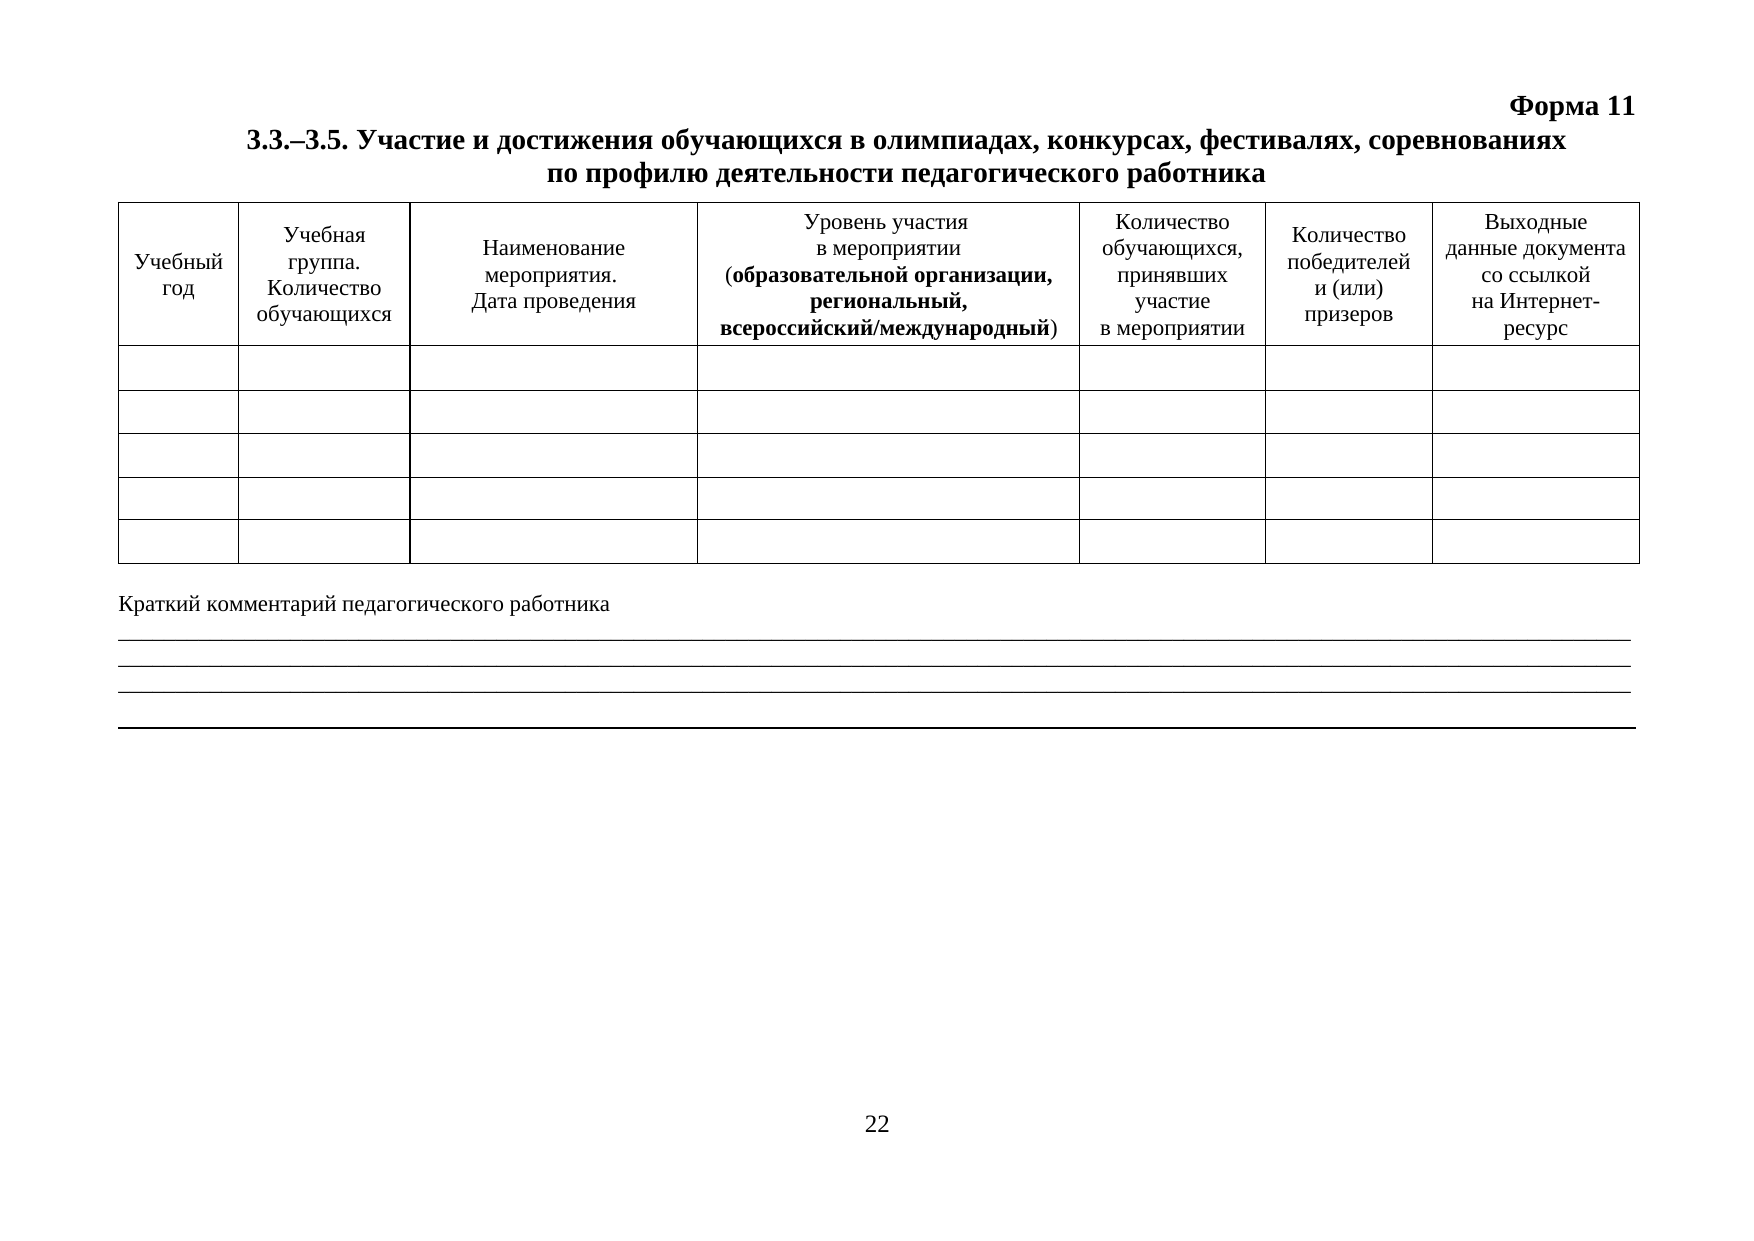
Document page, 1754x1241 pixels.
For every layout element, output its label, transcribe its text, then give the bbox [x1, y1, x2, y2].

table_cell [1433, 434, 1639, 477]
table_cell [1266, 346, 1432, 390]
table_cell [698, 520, 1079, 563]
text ________________________________________________________________________________________________________________________________________________________________________________________________________________________________________________________________________ [118, 643, 1636, 727]
table_cell [1433, 346, 1639, 390]
text 3.3.–3.5. Участие и достижения обучающихся в олимпиадах, конкурсах, фестивалях, соревнованиях [118, 122, 1636, 156]
table_header Количество победителей и (или) призеров [1266, 203, 1432, 345]
table_cell [1080, 520, 1265, 563]
table_cell [1080, 434, 1265, 477]
table_cell [698, 346, 1079, 390]
table_cell [119, 520, 238, 563]
table_cell [239, 346, 409, 390]
table_cell [698, 478, 1079, 519]
table_cell [1080, 478, 1265, 519]
text по профилю деятельности педагогического работника [118, 156, 1636, 189]
table_cell [411, 391, 697, 433]
table_cell [1433, 520, 1639, 563]
table_cell [119, 346, 238, 390]
table_cell [1080, 391, 1265, 433]
table_cell [1433, 478, 1639, 519]
table_cell [239, 478, 409, 519]
table_header Учебная группа. Количество обучающихся [239, 203, 409, 345]
table_cell [1266, 434, 1432, 477]
table_cell [119, 434, 238, 477]
table_cell [119, 391, 238, 433]
table_cell [411, 346, 697, 390]
table_cell [411, 478, 697, 519]
table_cell [119, 478, 238, 519]
table_cell [239, 391, 409, 433]
table_cell [1266, 520, 1432, 563]
table_cell [411, 520, 697, 563]
table_cell [1433, 391, 1639, 433]
table_cell [1080, 346, 1265, 390]
table_header Количество обучающихся, принявших участие в мероприятии [1080, 203, 1265, 345]
table_cell [698, 434, 1079, 477]
text Форма 11 [118, 88, 1636, 122]
table_cell [411, 434, 697, 477]
table_cell [239, 434, 409, 477]
table_header Выходные данные документа со ссылкой на Интернет-ресурс [1433, 203, 1639, 345]
table_cell [1266, 478, 1432, 519]
table_cell [239, 520, 409, 563]
table_header Наименование мероприятия. Дата проведения [411, 203, 697, 345]
table_cell [1266, 391, 1432, 433]
text Краткий комментарий педагогического работника ____________________________________________________________________________________________________________________________________ [118, 590, 1636, 643]
table_cell [698, 391, 1079, 433]
table_header Уровень участия в мероприятии (образовательной организации, региональный, всероссийский/международный) [698, 203, 1079, 345]
table_header Учебный год [119, 203, 238, 345]
